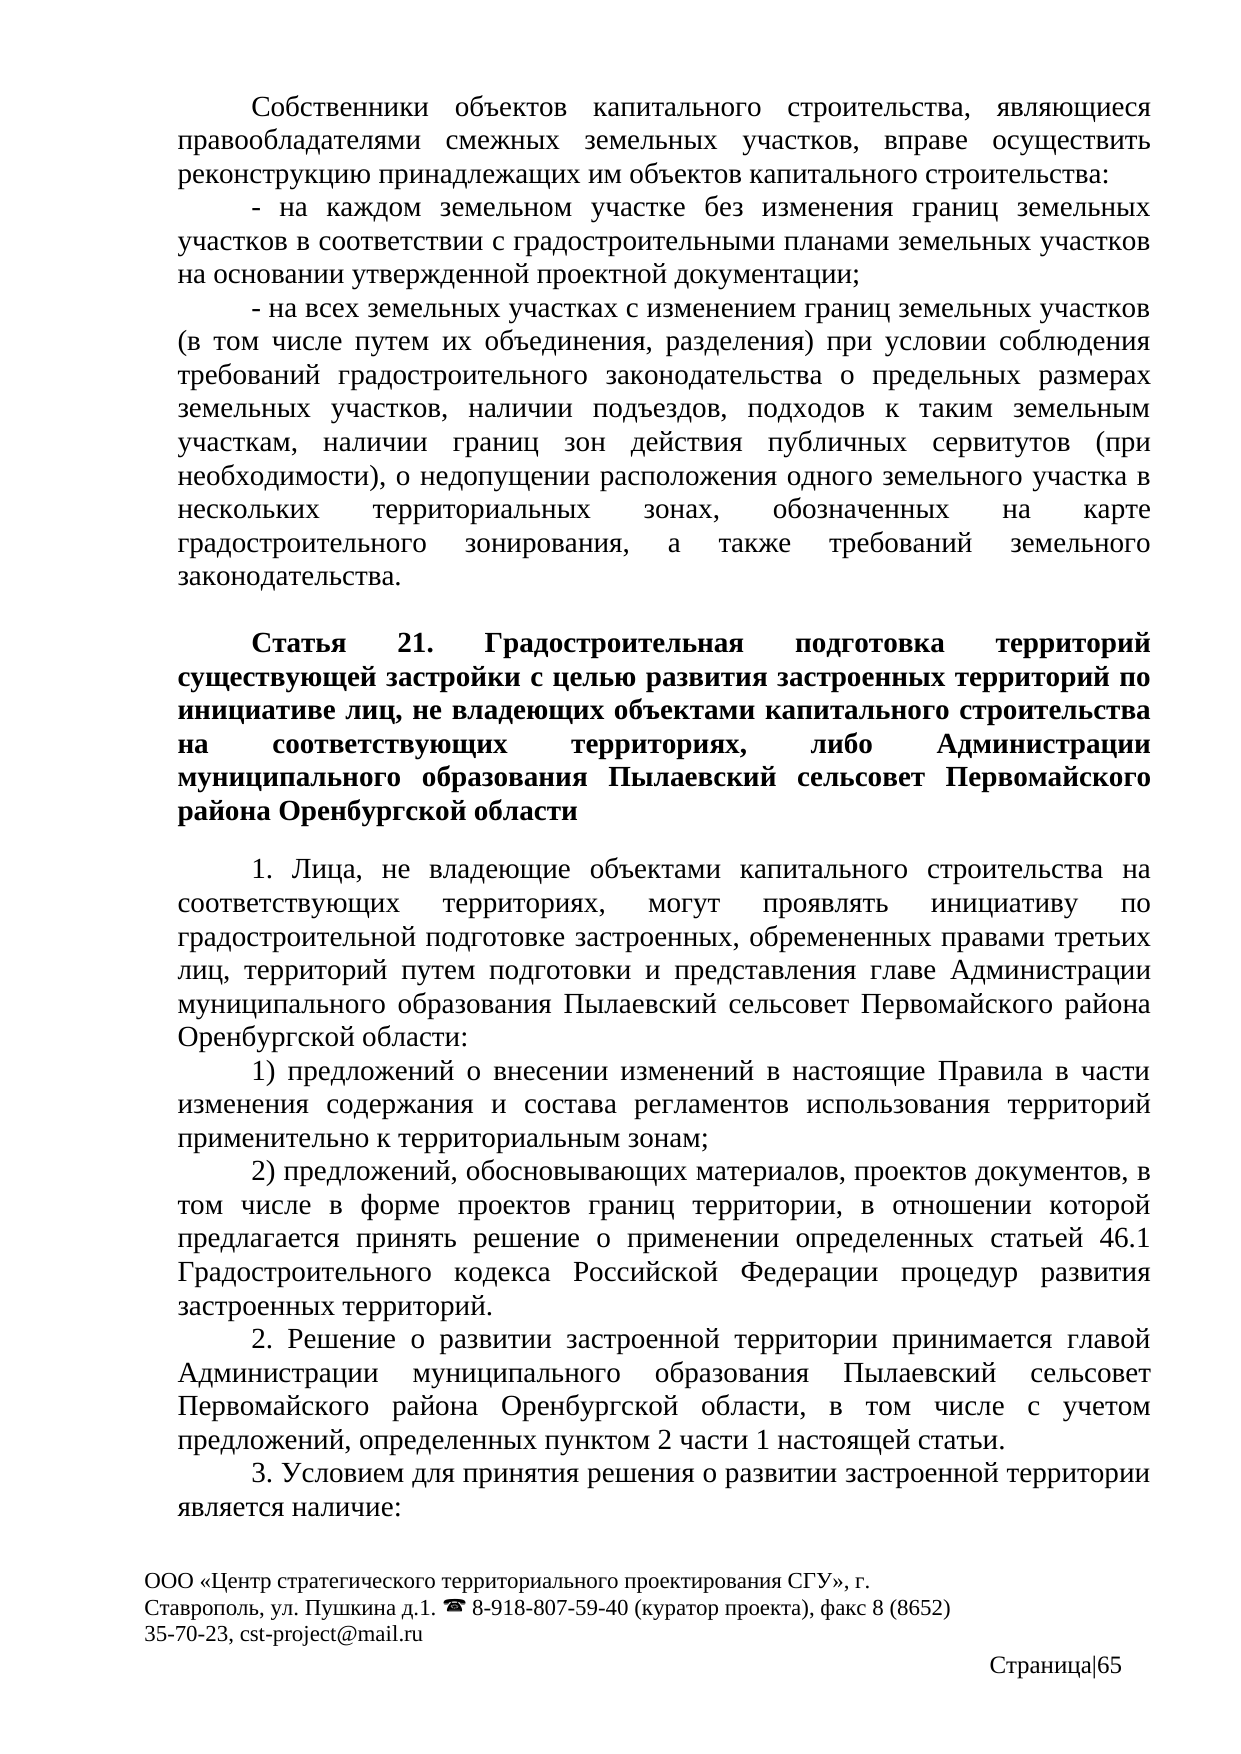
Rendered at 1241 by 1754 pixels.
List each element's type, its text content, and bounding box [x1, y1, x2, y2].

text Статья 21. Градостроительная подготовка территорий существующей застройки с целью развития застроенных территорий по инициативе лиц, не владеющих объектами капитального строительства на соответствующих территориях, либо Администрации муниципального образования Пылаевский сельсовет Первомайского района Оренбургской области [177, 625, 1152, 827]
text 1) предложений о внесении изменений в настоящие Правила в части изменения содержания и состава регламентов использования территорий применительно к территориальным зонам; [177, 1053, 1152, 1153]
text 2. Решение о развитии застроенной территории принимается главой Администрации муниципального образования Пылаевский сельсовет Первомайского района Оренбургской области, в том числе с учетом предложений, определенных пунктом 2 части 1 настоящей статьи. [177, 1321, 1152, 1455]
text 1. Лица, не владеющие объектами капитального строительства на соответствующих территориях, могут проявлять инициативу по градостроительной подготовке застроенных, обремененных правами третьих лиц, территорий путем подготовки и представления главе Администрации муниципального образования Пылаевский сельсовет Первомайского района Оренбургской области: [177, 852, 1152, 1053]
text 2) предложений, обосновывающих материалов, проектов документов, в том числе в форме проектов границ территории, в отношении которой предлагается принять решение о применении определенных статьей 46.1 Градостроительного кодекса Российской Федерации процедур развития застроенных территорий. [177, 1153, 1152, 1321]
text 3. Условием для принятия решения о развитии застроенной территории является наличие: [177, 1455, 1152, 1522]
text - на каждом земельном участке без изменения границ земельных участков в соответствии с градостроительными планами земельных участков на основании утвержденной проектной документации; [177, 189, 1152, 290]
text - на всех земельных участках с изменением границ земельных участков (в том числе путем их объединения, разделения) при условии соблюдения требований градостроительного законодательства о предельных размерах земельных участков, наличии подъездов, подходов к таким земельным участкам, наличии границ зон действия публичных сервитутов (при необходимости), о недопущении расположения одного земельного участка в нескольких территориальных зонах, обозначенных на карте градостроительного зонирования, а также требований земельного законодательства. [177, 290, 1152, 592]
text Собственники объектов капитального строительства, являющиеся правообладателями смежных земельных участков, вправе осуществить реконструкцию принадлежащих им объектов капитального строительства: [177, 89, 1152, 189]
